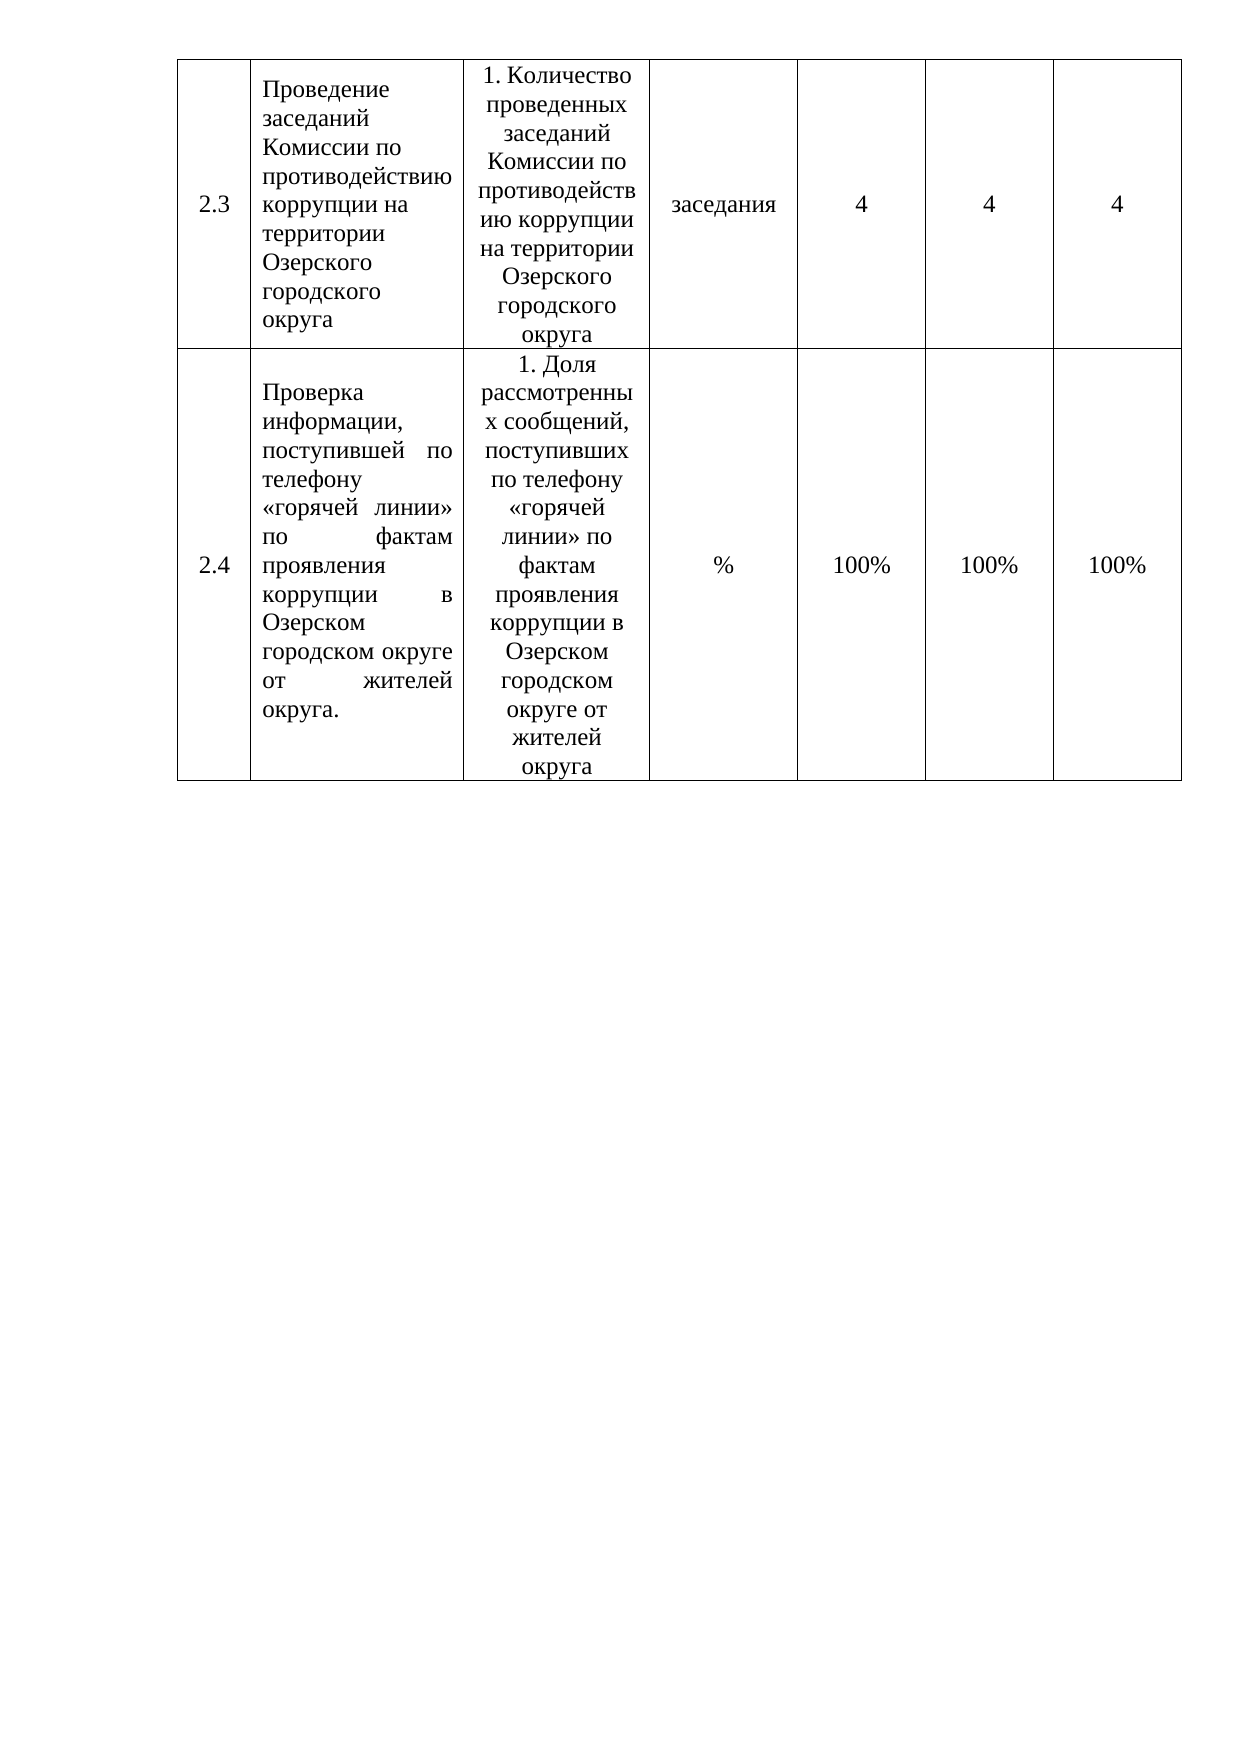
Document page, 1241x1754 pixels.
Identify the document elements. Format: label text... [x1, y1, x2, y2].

table_cell 4 [1054, 60, 1181, 348]
table_cell 2.3 [178, 60, 250, 348]
table_cell 100% [798, 349, 925, 780]
table_cell 100% [1054, 349, 1181, 780]
table_cell 1. Доля рассмотренных сообщений, поступивших по телефону «горячей линии» по фактам проявления коррупции в Озерском городском округе от жителей округа [464, 349, 649, 780]
table_cell заседания [650, 60, 797, 348]
table_cell 1. Количество проведенных заседаний Комиссии по противодействию коррупции на территории Озерского городского округа [464, 60, 649, 348]
table_cell 100% [926, 349, 1053, 780]
table_cell 2.4 [178, 349, 250, 780]
table_cell Проверка информации, поступившей по телефону «горячей линии» по фактам проявления коррупции в Озерском городском округе от жителей округа. [251, 349, 463, 780]
table_cell % [650, 349, 797, 780]
table_cell 4 [926, 60, 1053, 348]
table_cell Проведение заседаний Комиссии по противодействию коррупции на территории Озерского городского округа [251, 60, 463, 348]
table_cell 4 [798, 60, 925, 348]
